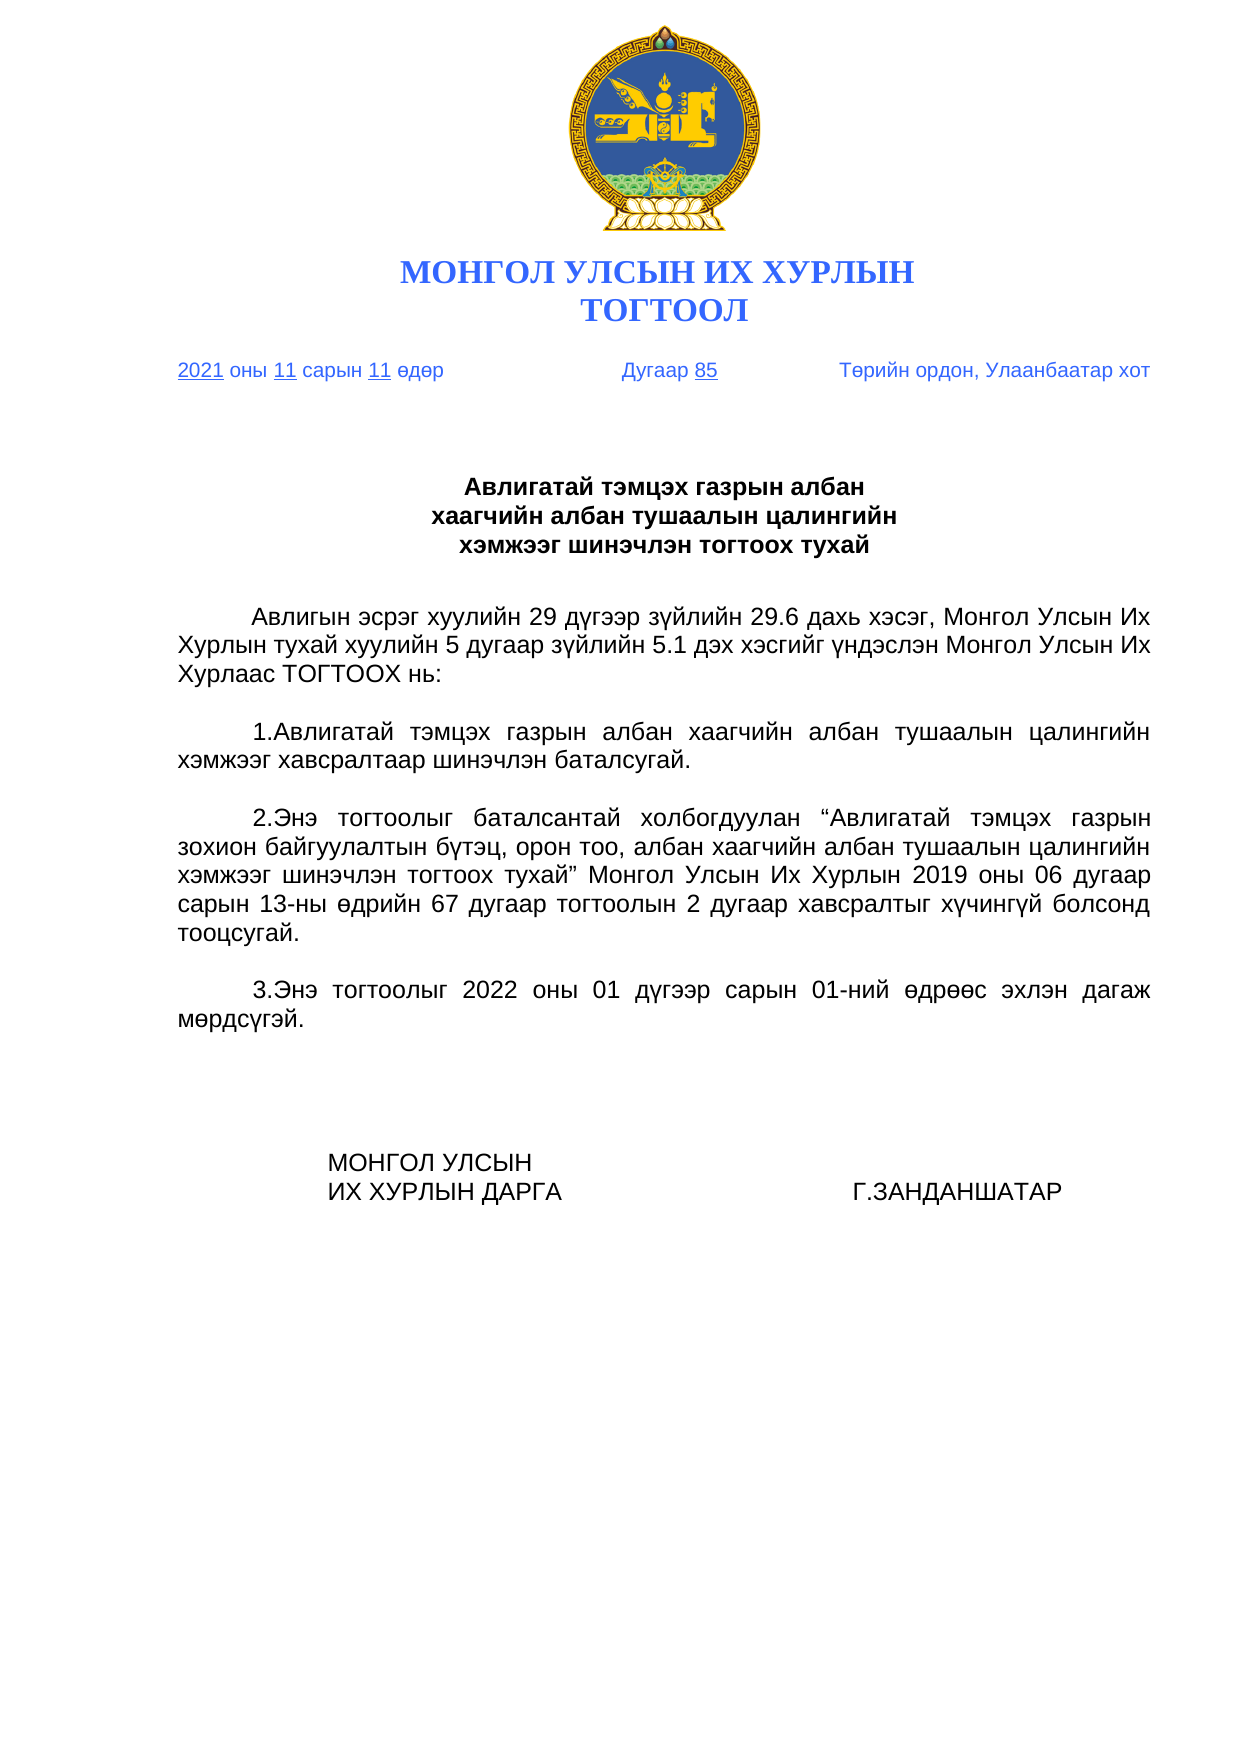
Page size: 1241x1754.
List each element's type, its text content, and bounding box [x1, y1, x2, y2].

picture [568, 24, 761, 231]
text Авлигатай тэмцэх газрын албан [177, 472, 1152, 501]
text 2021 оны 11 сарын 11 өдөр Дугаар 85 Төрийн ордон, Улаанбаатар хот [177, 358, 1152, 382]
text хэмжээг шинэчлэн тогтоох тухай [177, 530, 1152, 558]
text ИХ ХУРЛЫН ДАРГА Г.ЗАНДАНШАТАР [177, 1177, 1152, 1205]
subtitle ТОГТООЛ [177, 291, 1152, 329]
text 3.Энэ тогтоолыг 2022 оны 01 дүгээр сарын 01-ний өдрөөс эхлэн дагаж мөрдсүгэй. [177, 975, 1152, 1033]
text Авлигын эсрэг хуулийн 29 дүгээр зүйлийн 29.6 дахь хэсэг, Монгол Улсын Их Хурлын тухай хуулийн 5 дугаар зүйлийн 5.1 дэх хэсгийг үндэслэн Монгол Улсын Их Хурлаас ТОГТООХ нь: [177, 602, 1152, 688]
text 2.Энэ тогтоолыг баталсантай холбогдуулан “Авлигатай тэмцэх газрын зохион байгуулалтын бүтэц, орон тоо, албан хаагчийн албан тушаалын цалингийн хэмжээг шинэчлэн тогтоох тухай” Монгол Улсын Их Хурлын 2019 оны 06 дугаар сарын 13-ны өдрийн 67 дугаар тогтоолын 2 дугаар хавсралтыг хүчингүй болсонд тооцсугай. [177, 803, 1152, 947]
text 1.Авлигатай тэмцэх газрын албан хаагчийн албан тушаалын цалингийн хэмжээг хавсралтаар шинэчлэн баталсугай. [177, 717, 1152, 774]
title МОНГОЛ УЛСЫН ИХ ХУРЛЫН [162, 252, 1152, 291]
text хаагчийн албан тушаалын цалингийн [177, 501, 1152, 530]
text МОНГОЛ УЛСЫН [177, 1148, 1152, 1177]
